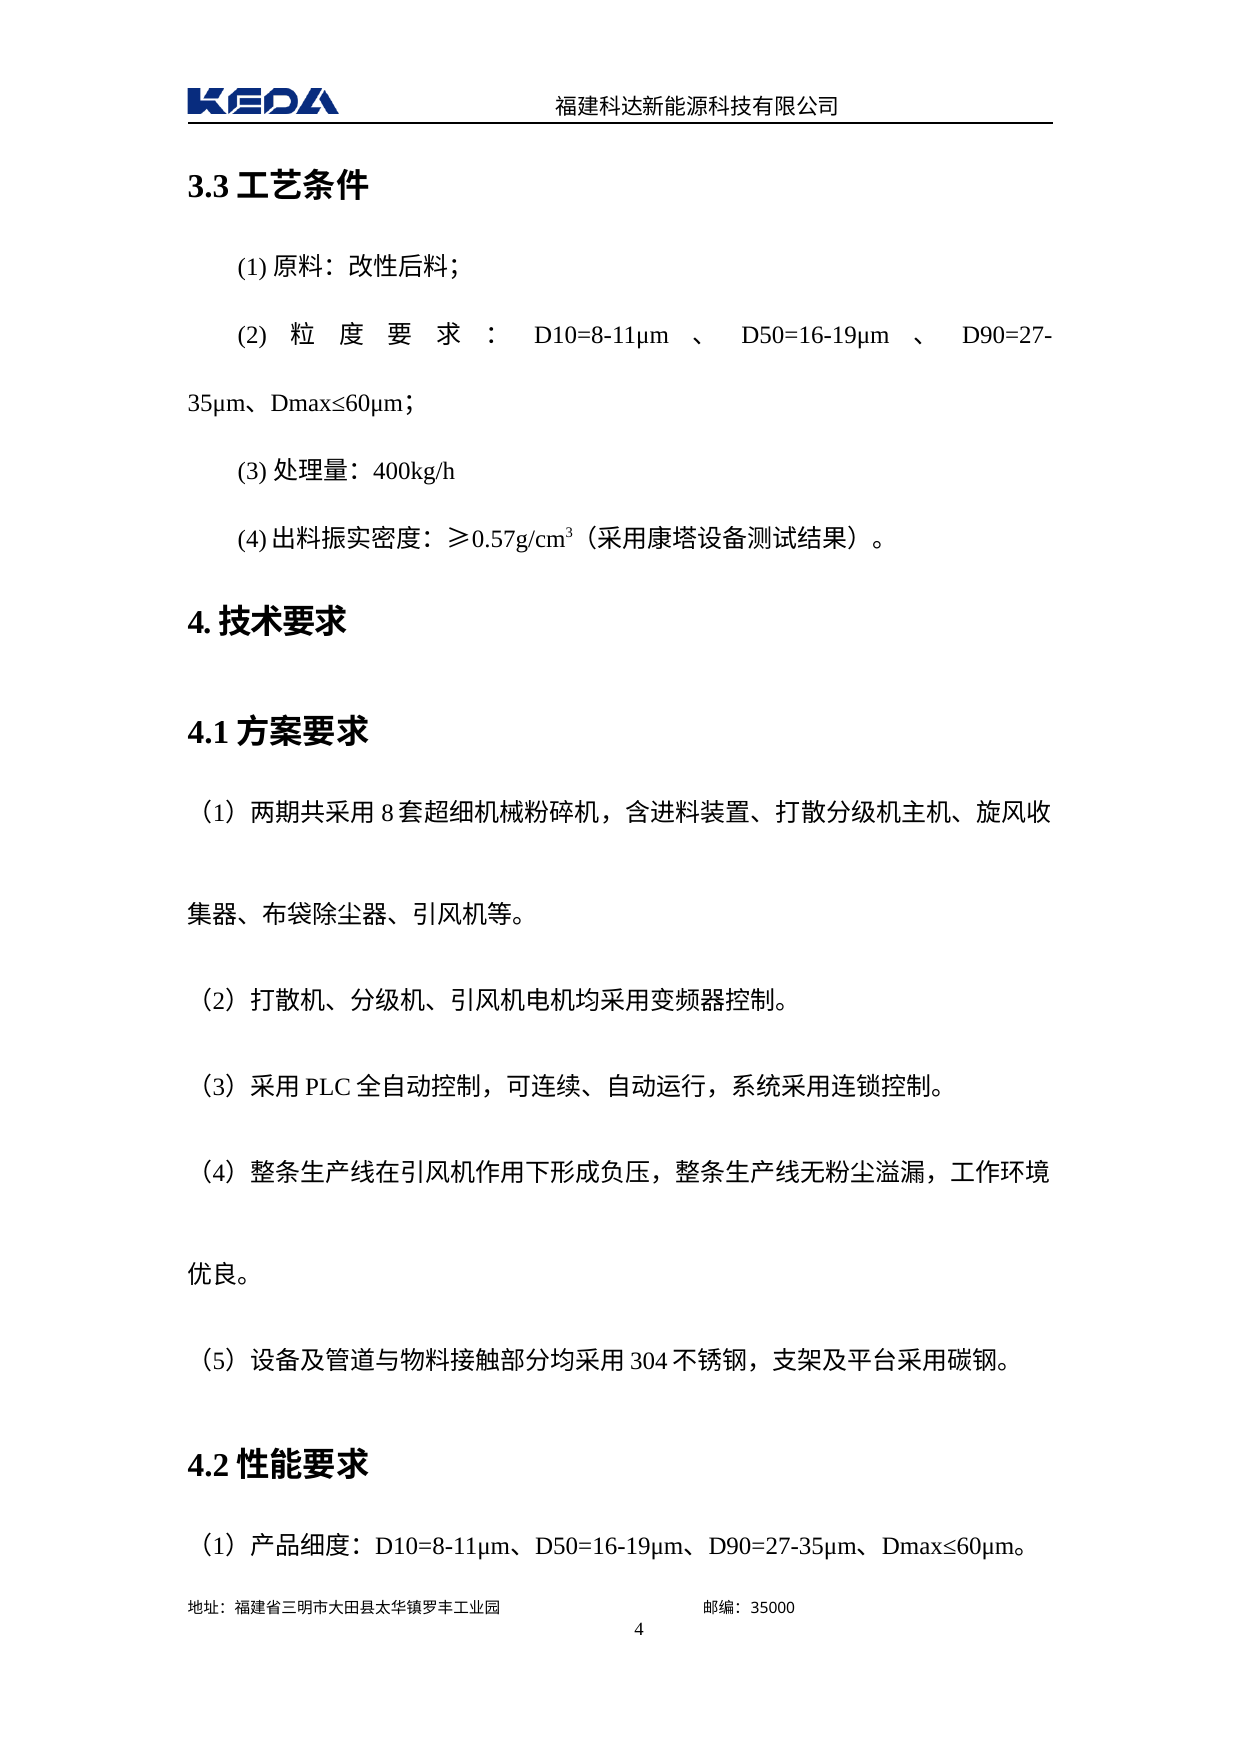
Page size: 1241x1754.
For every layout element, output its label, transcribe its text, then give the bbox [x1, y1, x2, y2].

picture [187, 88, 339, 114]
subtitle 4.1方案要求 [187, 704, 1053, 753]
text (3) 处理量：400kg/h [187, 434, 1053, 502]
subtitle 技术要求 [187, 585, 1053, 653]
subtitle 3.3工艺条件 [187, 158, 1053, 207]
text （4）整条生产线在引风机作用下形成负压，整条生产线无粉尘溢漏，工作环境优良。 [187, 1137, 1053, 1306]
text （3）采用PLC全自动控制，可连续、自动运行，系统采用连锁控制。 [187, 1051, 1053, 1118]
text （1）产品细度：D10=8-11μm、D50=16-19μm、D90=27-35μm、Dmax≤60μm。 [187, 1510, 1053, 1578]
subtitle 4.2性能要求 [187, 1438, 1053, 1486]
text (4) 出料振实密度：≥0.57g/cm3（采用康塔设备测试结果）。 [187, 502, 1053, 570]
text (1) 原料：改性后料； [187, 231, 1053, 299]
text （5）设备及管道与物料接触部分均采用304不锈钢，支架及平台采用碳钢。 [187, 1324, 1053, 1392]
text （2）打散机、分级机、引风机电机均采用变频器控制。 [187, 964, 1053, 1032]
text （1）两期共采用8套超细机械粉碎机，含进料装置、打散分级机主机、旋风收集器、布袋除尘器、引风机等。 [187, 777, 1053, 946]
text (2)粒度要求：D10=8-11μm、D50=16-19μm、D90=27-35μm、Dmax≤60μm； [187, 299, 1053, 434]
